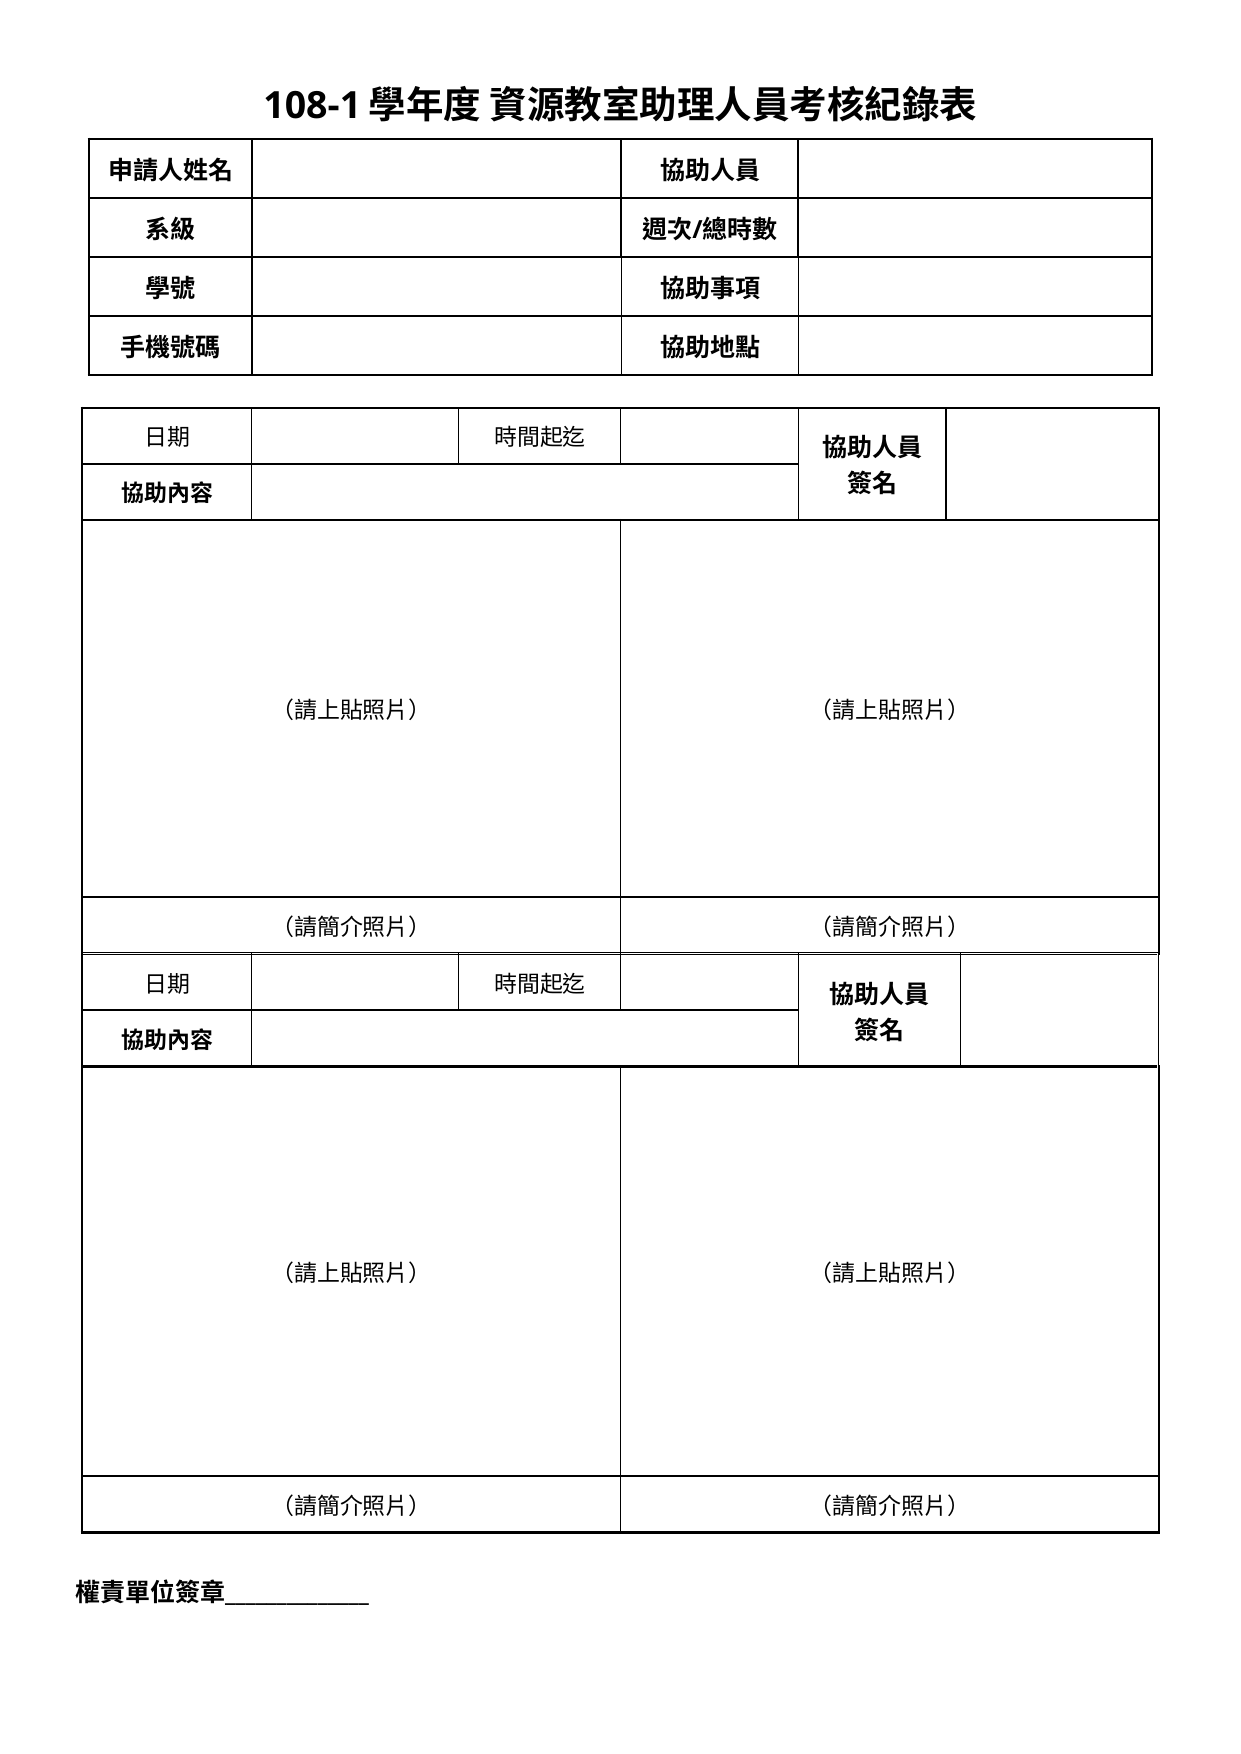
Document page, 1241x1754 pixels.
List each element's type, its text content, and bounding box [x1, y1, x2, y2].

table_cell [253, 258, 621, 315]
table_cell [253, 317, 621, 374]
table_cell [799, 199, 1151, 256]
table_cell （請簡介照片） [621, 1477, 1158, 1531]
table_cell [621, 955, 798, 1009]
table_cell （請上貼照片） [621, 1065, 1158, 1475]
table_cell 系級 [90, 199, 251, 256]
table_cell （請上貼照片） [83, 1068, 620, 1475]
table_header 日期 [83, 409, 251, 463]
table_header 申請人姓名 [90, 140, 251, 197]
table_cell [799, 317, 1151, 374]
table_cell [252, 955, 458, 1009]
table_header 時間起迄 [459, 409, 620, 463]
table_header [621, 409, 798, 463]
table_cell 時間起迄 [459, 955, 620, 1009]
table_cell 協助內容 [83, 465, 251, 519]
text 108-1學年度 資源教室助理人員考核紀錄表 [75, 75, 1165, 129]
table_cell [252, 465, 798, 519]
table_cell 日期 [83, 955, 251, 1009]
table_cell 協助地點 [622, 317, 798, 374]
table_cell [253, 199, 620, 256]
table_header [799, 140, 1151, 197]
table_cell 協助內容 [83, 1011, 251, 1065]
table_cell 學號 [90, 258, 251, 315]
table_cell （請簡介照片） [83, 898, 620, 952]
table_cell （請上貼照片） [83, 521, 620, 896]
table_header 協助人員 簽名 [799, 409, 945, 519]
table_header [947, 409, 1158, 519]
table_cell （請簡介照片） [621, 898, 1158, 952]
table_cell [799, 258, 1151, 315]
table_cell [961, 953, 1158, 1065]
text 權責單位簽章______________ [75, 1573, 1165, 1609]
table_cell [252, 1011, 798, 1065]
table_cell （請簡介照片） [83, 1477, 620, 1531]
table_header [253, 140, 620, 197]
table_cell 協助人員 簽名 [799, 955, 960, 1065]
table_cell 手機號碼 [90, 317, 251, 374]
table_header [252, 409, 458, 463]
table_cell 協助事項 [622, 258, 798, 315]
table_cell 週次/總時數 [622, 199, 797, 256]
table_header 協助人員 [622, 140, 797, 197]
table_cell （請上貼照片） [621, 521, 1158, 896]
